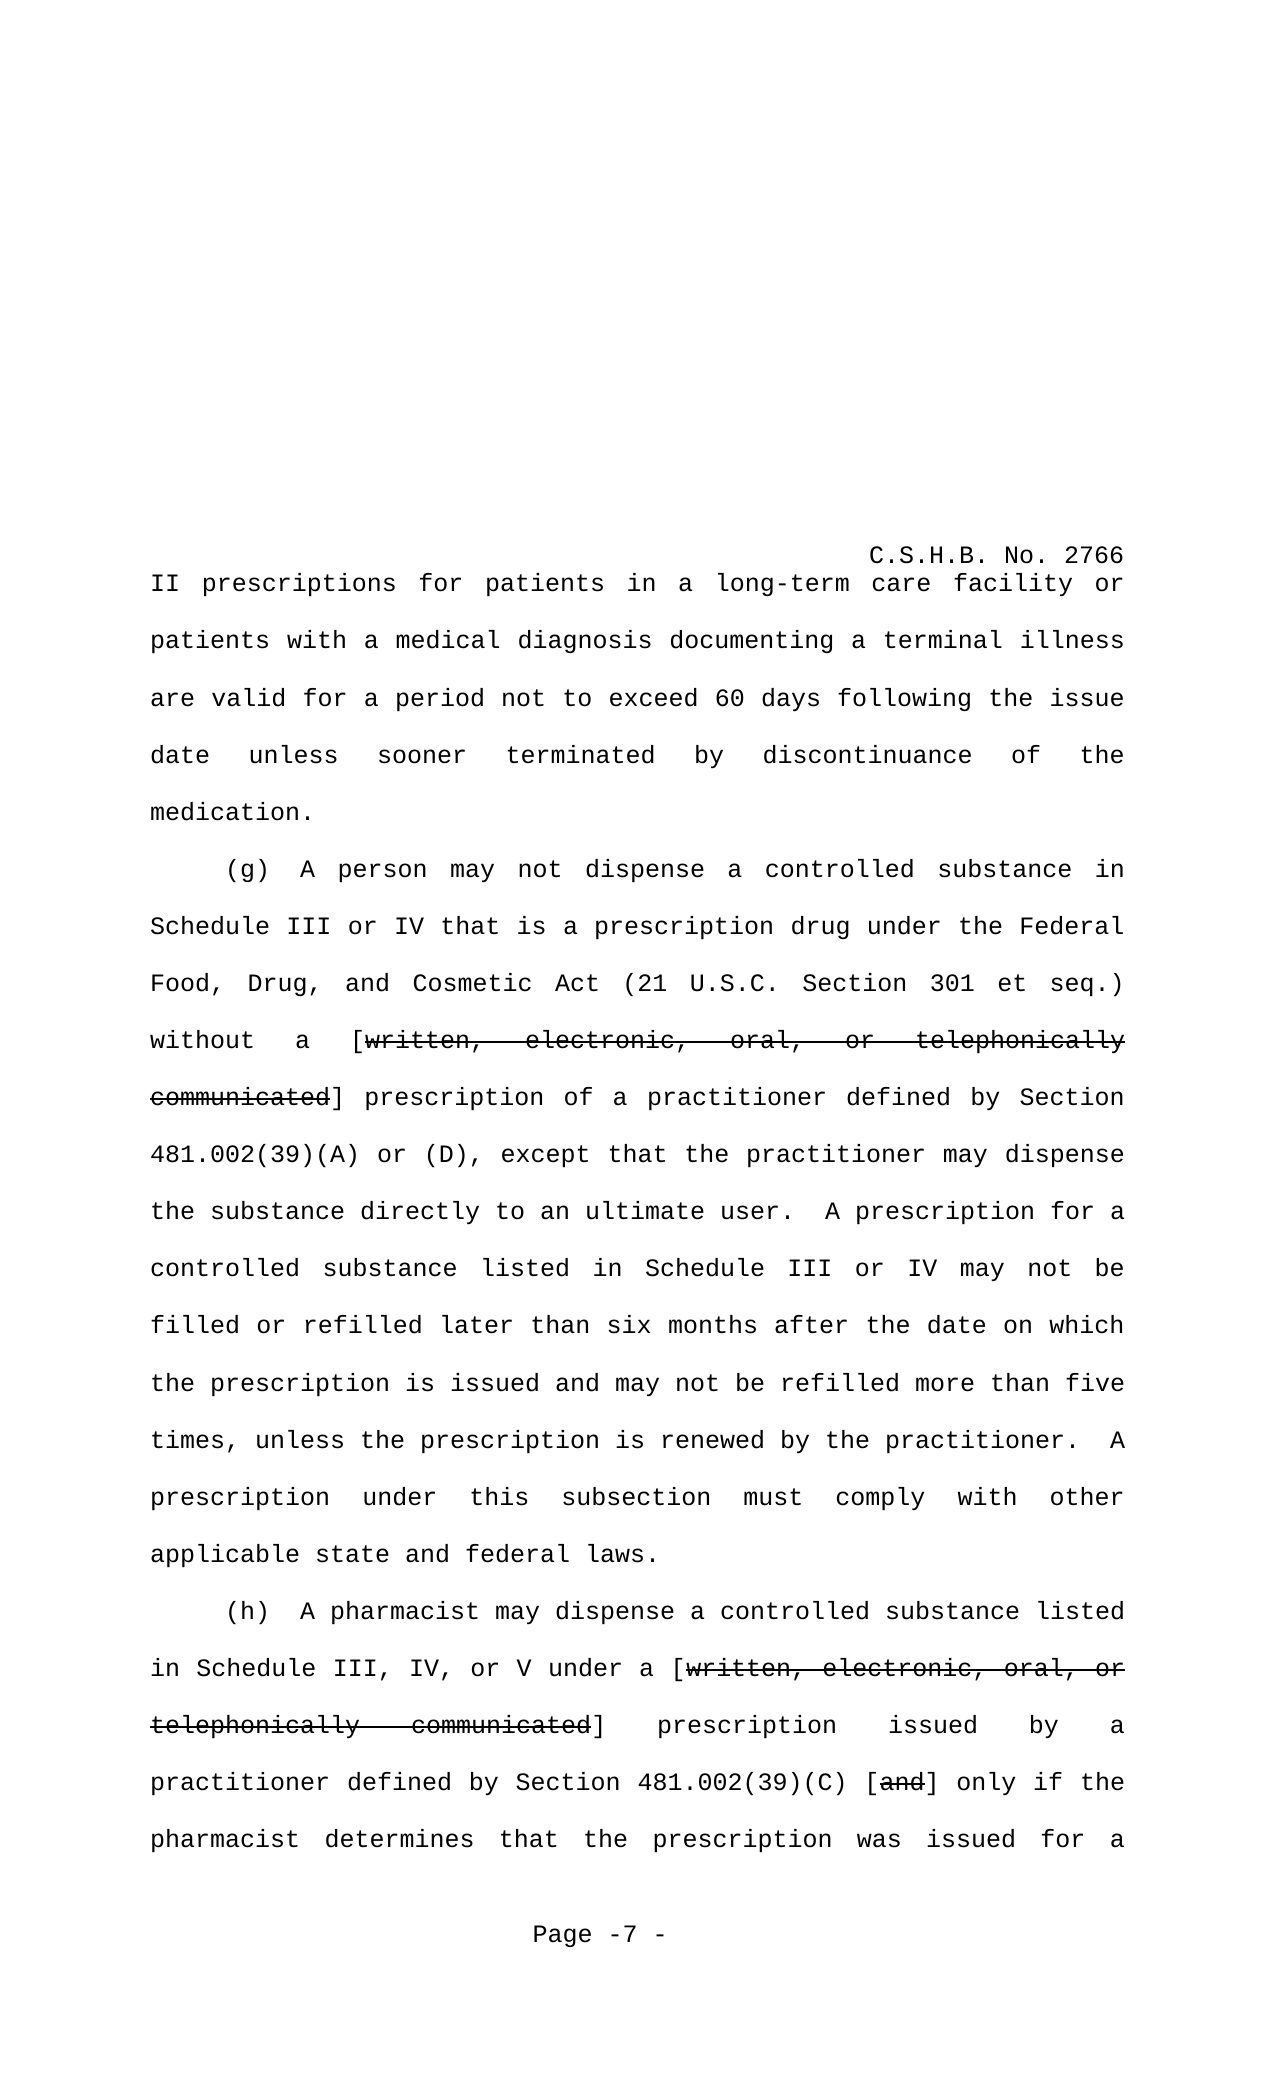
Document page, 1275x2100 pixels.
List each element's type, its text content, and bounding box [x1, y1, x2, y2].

text (g) A person may not dispense a controlled substance in Schedule III or IV that is a prescription drug under the Federal Food, Drug, and Cosmetic Act (21 U.S.C. Section 301 et seq.) without a [written, electronic, oral, or telephonically communicated] prescription of a practitioner defined by Section 481.002(39)(A) or (D), except that the practitioner may dispense the substance directly to an ultimate user. A prescription for a controlled substance listed in Schedule III or IV may not be filled or refilled later than six months after the date on which the prescription is issued and may not be refilled more than five times, unless the prescription is renewed by the practitioner. A prescription under this subsection must comply with other applicable state and federal laws. [150, 856, 1125, 1570]
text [150, 571, 1125, 828]
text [150, 1598, 1125, 1855]
